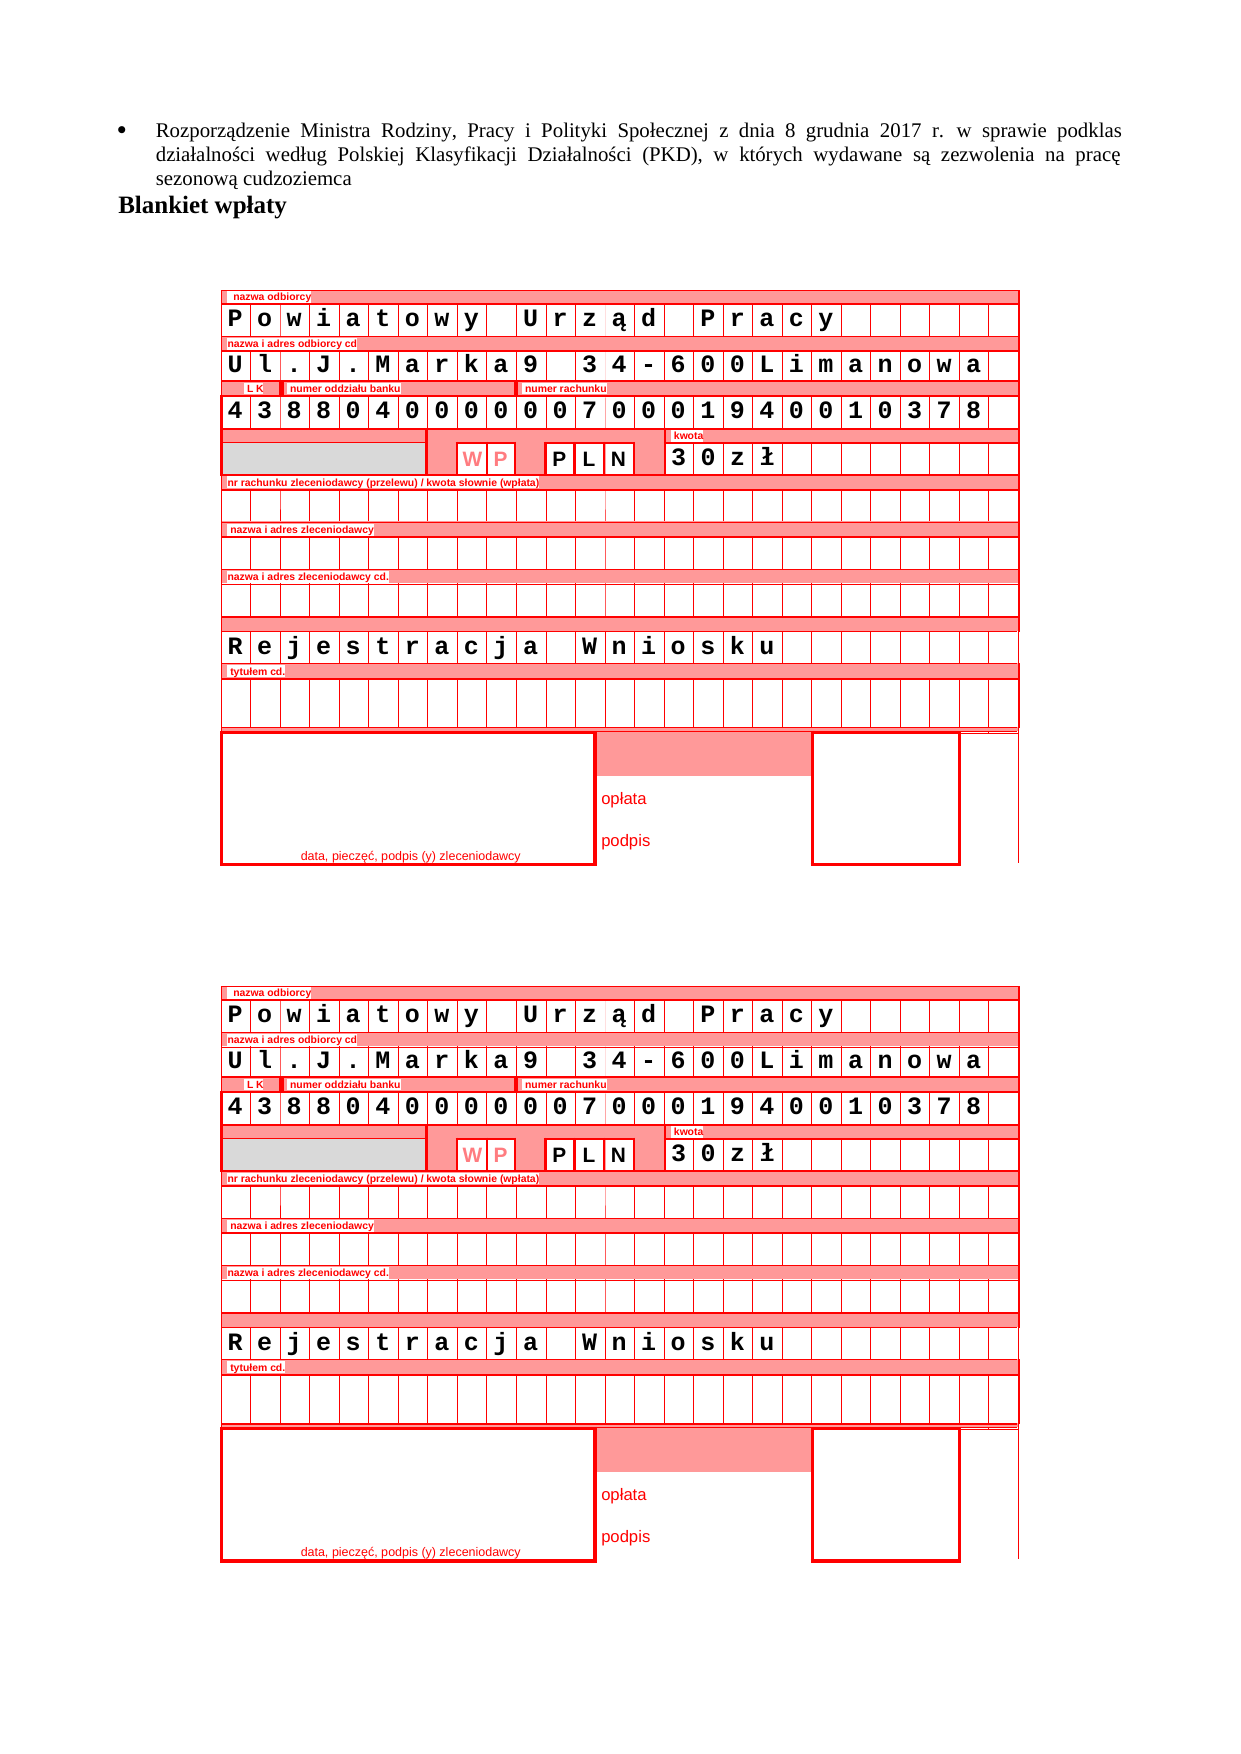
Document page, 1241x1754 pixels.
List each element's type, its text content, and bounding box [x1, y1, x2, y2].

table_cell tytułem cd. [222, 1359, 1018, 1374]
table_cell [223, 1139, 425, 1170]
table_cell W [458, 1140, 486, 1170]
table_cell [597, 1428, 811, 1472]
table_cell [814, 734, 958, 863]
table_cell numer rachunku [518, 382, 1018, 395]
table_cell [516, 1139, 544, 1170]
table_cell P [546, 1140, 573, 1170]
table_cell [222, 585, 1018, 616]
table_cell Ul.J.Marka9 34-600Limanowa [222, 352, 1018, 380]
table_cell nazwa i adres odbiorcy cd [222, 337, 1018, 350]
table_cell tytułem cd. [222, 663, 1018, 678]
table_cell N [605, 444, 633, 474]
table_cell [428, 443, 456, 474]
table_cell Powiatowy Urząd Pracy [222, 305, 1018, 336]
table_cell [223, 443, 425, 474]
table_cell [222, 680, 1018, 727]
table_cell nazwa i adres zleceniodawcy cd. [222, 1266, 1018, 1279]
table_cell Powiatowy Urząd Pracy [222, 1001, 1018, 1032]
table_cell [428, 430, 664, 442]
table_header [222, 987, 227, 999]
table_cell [961, 1427, 1018, 1559]
table_cell [635, 1139, 664, 1170]
table_cell numer oddziału banku [284, 382, 514, 395]
table_cell L K [222, 1078, 279, 1091]
table_cell [222, 727, 1018, 731]
table_cell [428, 1139, 456, 1170]
table_cell [635, 443, 664, 474]
table_cell W [458, 444, 486, 474]
table_cell numer oddziału banku [284, 1078, 514, 1091]
text Blankiet wpłaty [118, 190, 1122, 219]
table_cell nazwa i adres odbiorcy cd [222, 1033, 1018, 1046]
table_cell 30zł [666, 1140, 1018, 1170]
table_cell [222, 1281, 1018, 1312]
table_cell 43880400000070001940010378 [223, 397, 1018, 427]
table_cell [222, 1187, 1018, 1217]
table_cell podpis [597, 817, 811, 863]
table_cell N [605, 1140, 633, 1170]
table_cell P [546, 444, 573, 474]
table_cell numer rachunku [518, 1078, 1018, 1091]
table_cell [516, 443, 544, 474]
table_cell opłata [597, 1472, 811, 1513]
table_cell Rejestracja Wniosku [222, 631, 1018, 663]
table_cell [222, 1234, 1018, 1265]
table_cell data, pieczęć, podpis (y) zleceniodawcy [223, 734, 593, 863]
table_cell [597, 732, 811, 776]
table_cell L [575, 1140, 603, 1170]
table_cell [222, 538, 1018, 569]
table_cell Ul.J.Marka9 34-600Limanowa [222, 1048, 1018, 1076]
table_cell nr rachunku zleceniodawcy (przelewu) / kwota słownie (wpłata) [222, 1172, 1018, 1185]
list Rozporządzenie Ministra Rodziny, Pracy i Polityki Społecznej z dnia 8 grudnia 2017 r. w sprawie podklas działalności według Polskiej Klasyfikacji Działalności (PKD), w których wydawane są zezwolenia na pracę sezonową cudzoziemca [118, 118, 1122, 190]
table_cell [222, 1376, 1018, 1423]
table_cell L K [222, 382, 279, 395]
table_cell 43880400000070001940010378 [223, 1093, 1018, 1123]
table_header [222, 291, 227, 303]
table_cell [223, 1126, 425, 1138]
table_cell [814, 1430, 958, 1559]
table_cell nazwa i adres zleceniodawcy cd. [222, 570, 1018, 583]
table_cell [222, 618, 1018, 631]
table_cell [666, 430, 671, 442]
table_cell podpis [597, 1513, 811, 1559]
table_cell [223, 430, 425, 442]
table_cell 30zł [666, 444, 1018, 474]
table_cell nazwa i adres zleceniodawcy [222, 523, 1018, 536]
table_cell opłata [597, 776, 811, 817]
table_cell Rejestracja Wniosku [222, 1327, 1018, 1359]
table_cell [222, 1314, 1018, 1327]
table_cell nazwa i adres zleceniodawcy [222, 1219, 1018, 1232]
table_cell P [488, 444, 514, 474]
table_cell nr rachunku zleceniodawcy (przelewu) / kwota słownie (wpłata) [222, 476, 1018, 489]
table_cell [222, 491, 1018, 521]
table_cell L [575, 444, 603, 474]
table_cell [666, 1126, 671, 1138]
table_cell [961, 731, 1018, 863]
table_cell [428, 1126, 664, 1138]
table_cell data, pieczęć, podpis (y) zleceniodawcy [223, 1430, 593, 1559]
table_cell P [488, 1140, 514, 1170]
